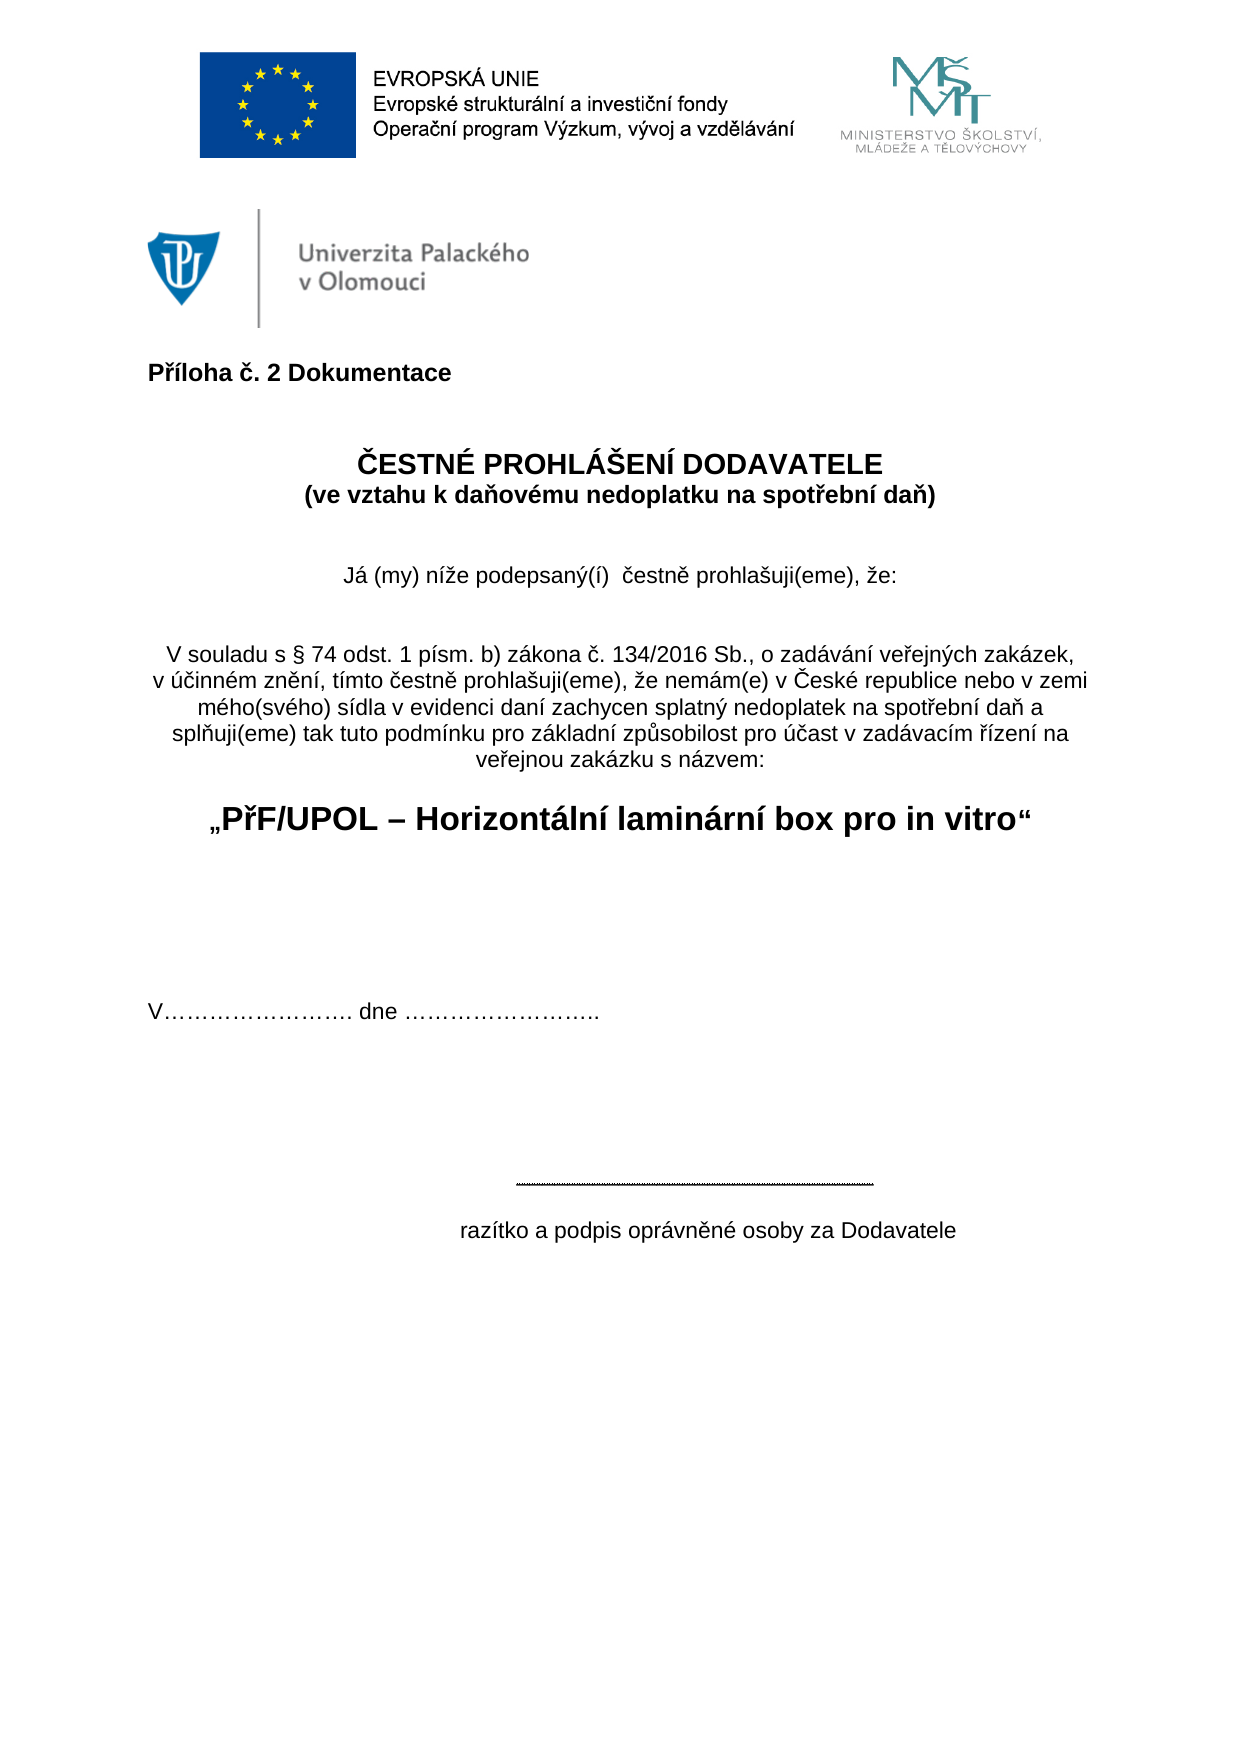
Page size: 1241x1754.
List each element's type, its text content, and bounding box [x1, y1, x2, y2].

text V……………………. dne …………………….. [148, 998, 1093, 1024]
text V souladu s § 74 odst. 1 písm. b) zákona č. 134/2016 Sb., o zadávání veřejných zakázek, v účinném znění, tímto čestně prohlašuji(eme), že nemám(e) v České republice nebo v zemi mého(svého) sídla v evidenci daní zachycen splatný nedoplatek na spotřební daň a splňuji(eme) tak tuto podmínku pro základní způsobilost pro účast v zadávacím řízení na veřejnou zakázku s názvem: [148, 641, 1093, 772]
text (ve vztahu k daňovému nedoplatku na spotřební daň) [148, 480, 1093, 509]
text ____________________________ [516, 1129, 1093, 1186]
text ČESTNÉ PROHLÁŠENÍ DODAVATELE [148, 447, 1093, 480]
text „PřF/UPOL – Horizontální laminární box pro in vitro“ [148, 799, 1093, 837]
text razítko a podpis oprávněné osoby za Dodavatele [148, 1217, 1093, 1243]
picture [147, 0, 1093, 328]
text Příloha č. 2 Dokumentace [148, 358, 1093, 387]
text Já (my) níže podepsaný(í) čestně prohlašuji(eme), že: [148, 562, 1093, 588]
